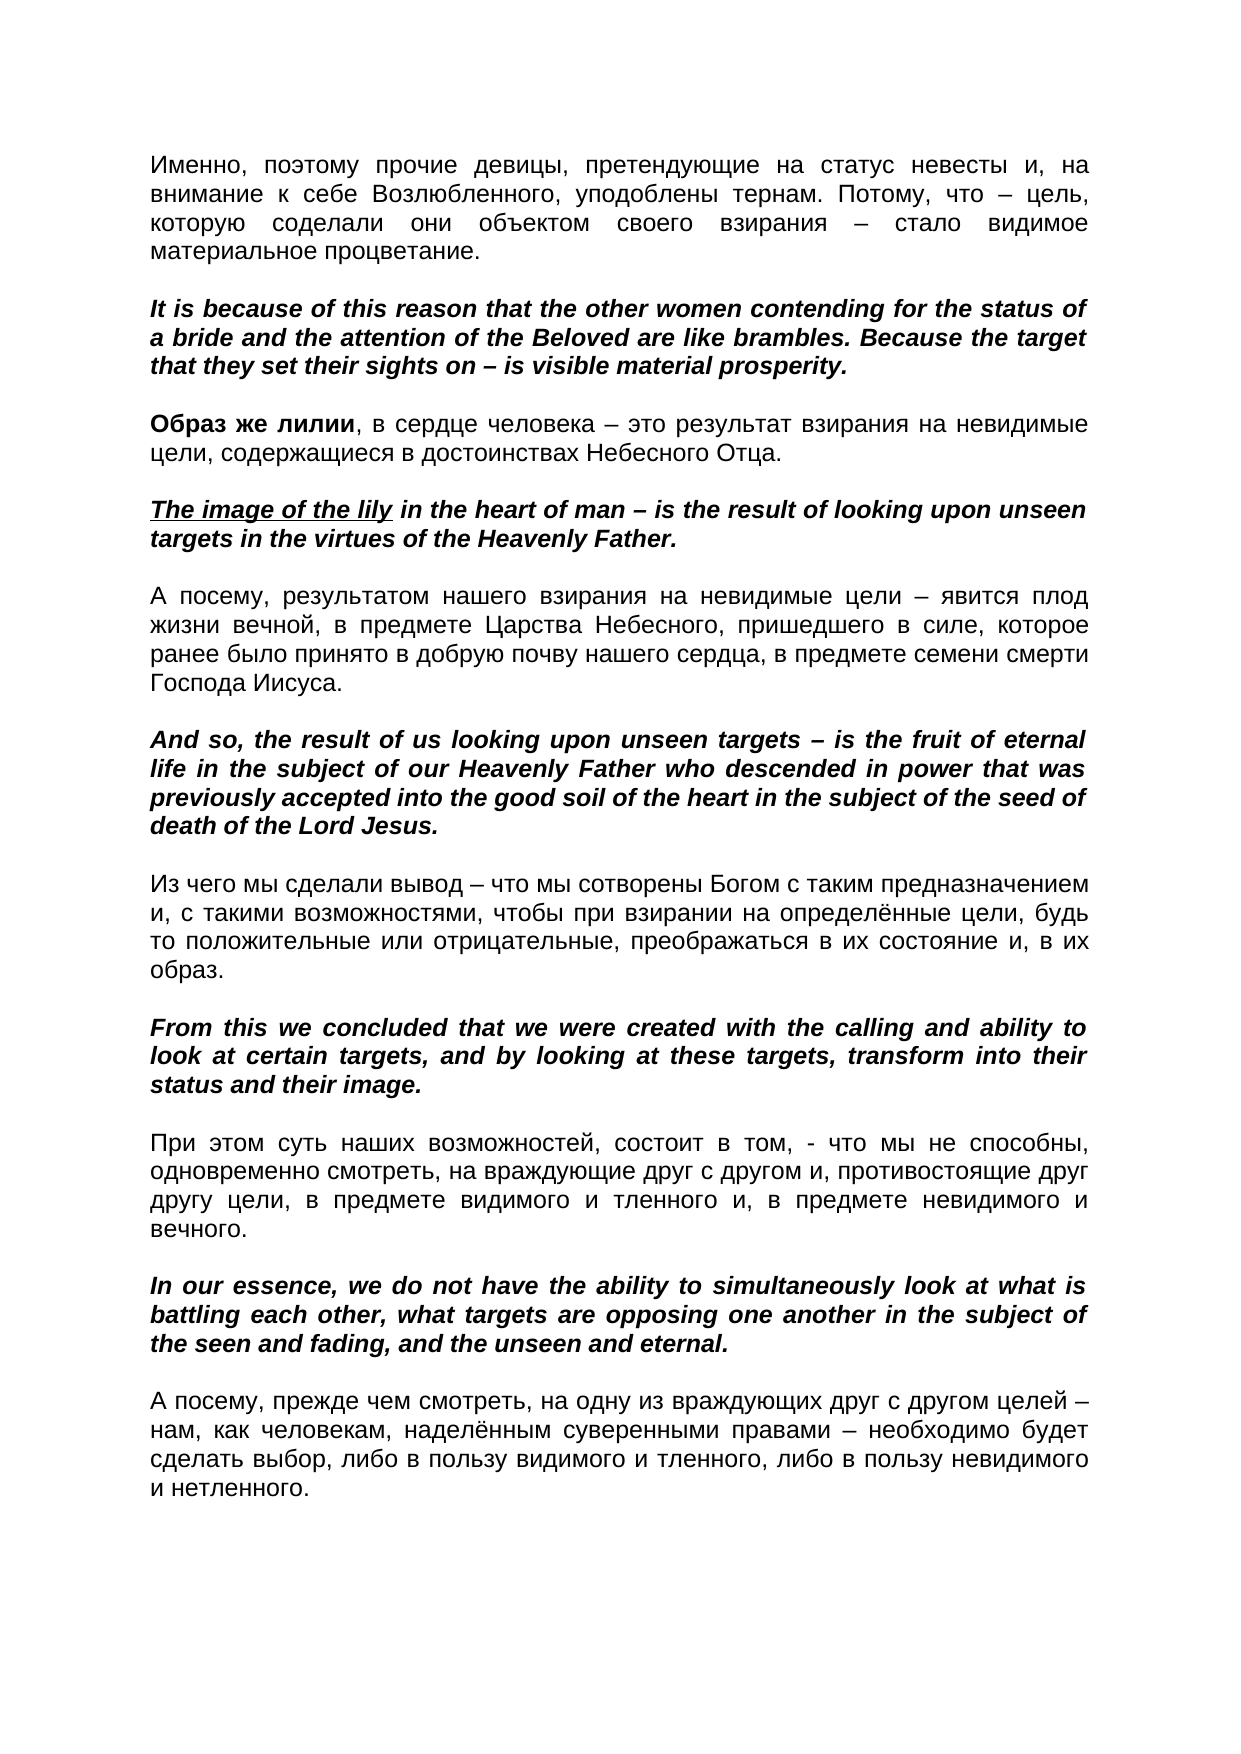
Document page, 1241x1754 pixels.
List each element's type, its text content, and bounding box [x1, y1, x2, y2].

text А посему, результатом нашего взирания на невидимые цели – явится плод жизни вечной, в предмете Царства Небесного, пришедшего в силе, которое ранее было принято в добрую почву нашего сердца, в предмете семени смерти Господа Иисуса. [150, 581, 1090, 696]
text Из чего мы сделали вывод – что мы сотворены Богом с таким предназначением и, с такими возможностями, чтобы при взирании на определённые цели, будь то положительные или отрицательные, преображаться в их состояние и, в их образ. [150, 869, 1090, 984]
text It is because of this reason that the other women contending for the status of a bride and the attention of the Beloved are like brambles. Because the target that they set their sights on – is visible material prosperity. [150, 294, 1090, 380]
text From this we concluded that we were created with the calling and ability to look at certain targets, and by looking at these targets, transform into their status and their image. [150, 1012, 1090, 1099]
text Именно, поэтому прочие девицы, претендующие на статус невесты и, на внимание к себе Возлюбленного, уподоблены тернам. Потому, что – цель, которую соделали они объектом своего взирания – стало видимое материальное процветание. [150, 150, 1090, 265]
text The image of the lily in the heart of man – is the result of looking upon unseen targets in the virtues of the Heavenly Father. [150, 495, 1090, 552]
text Образ же лилии, в сердце человека – это результат взирания на невидимые цели, содержащиеся в достоинствах Небесного Отца. [150, 409, 1090, 466]
text And so, the result of us looking upon unseen targets – is the fruit of eternal life in the subject of our Heavenly Father who descended in power that was previously accepted into the good soil of the heart in the subject of the seed of death of the Lord Jesus. [150, 725, 1090, 840]
text In our essence, we do not have the ability to simultaneously look at what is battling each other, what targets are opposing one another in the subject of the seen and fading, and the unseen and eternal. [150, 1271, 1090, 1357]
text При этом суть наших возможностей, состоит в том, - что мы не способны, одновременно смотреть, на враждующие друг с другом и, противостоящие друг другу цели, в предмете видимого и тленного и, в предмете невидимого и вечного. [150, 1127, 1090, 1242]
text А посему, прежде чем смотреть, на одну из враждующих друг с другом целей – нам, как человекам, наделённым суверенными правами – необходимо будет сделать выбор, либо в пользу видимого и тленного, либо в пользу невидимого и нетленного. [150, 1386, 1090, 1501]
